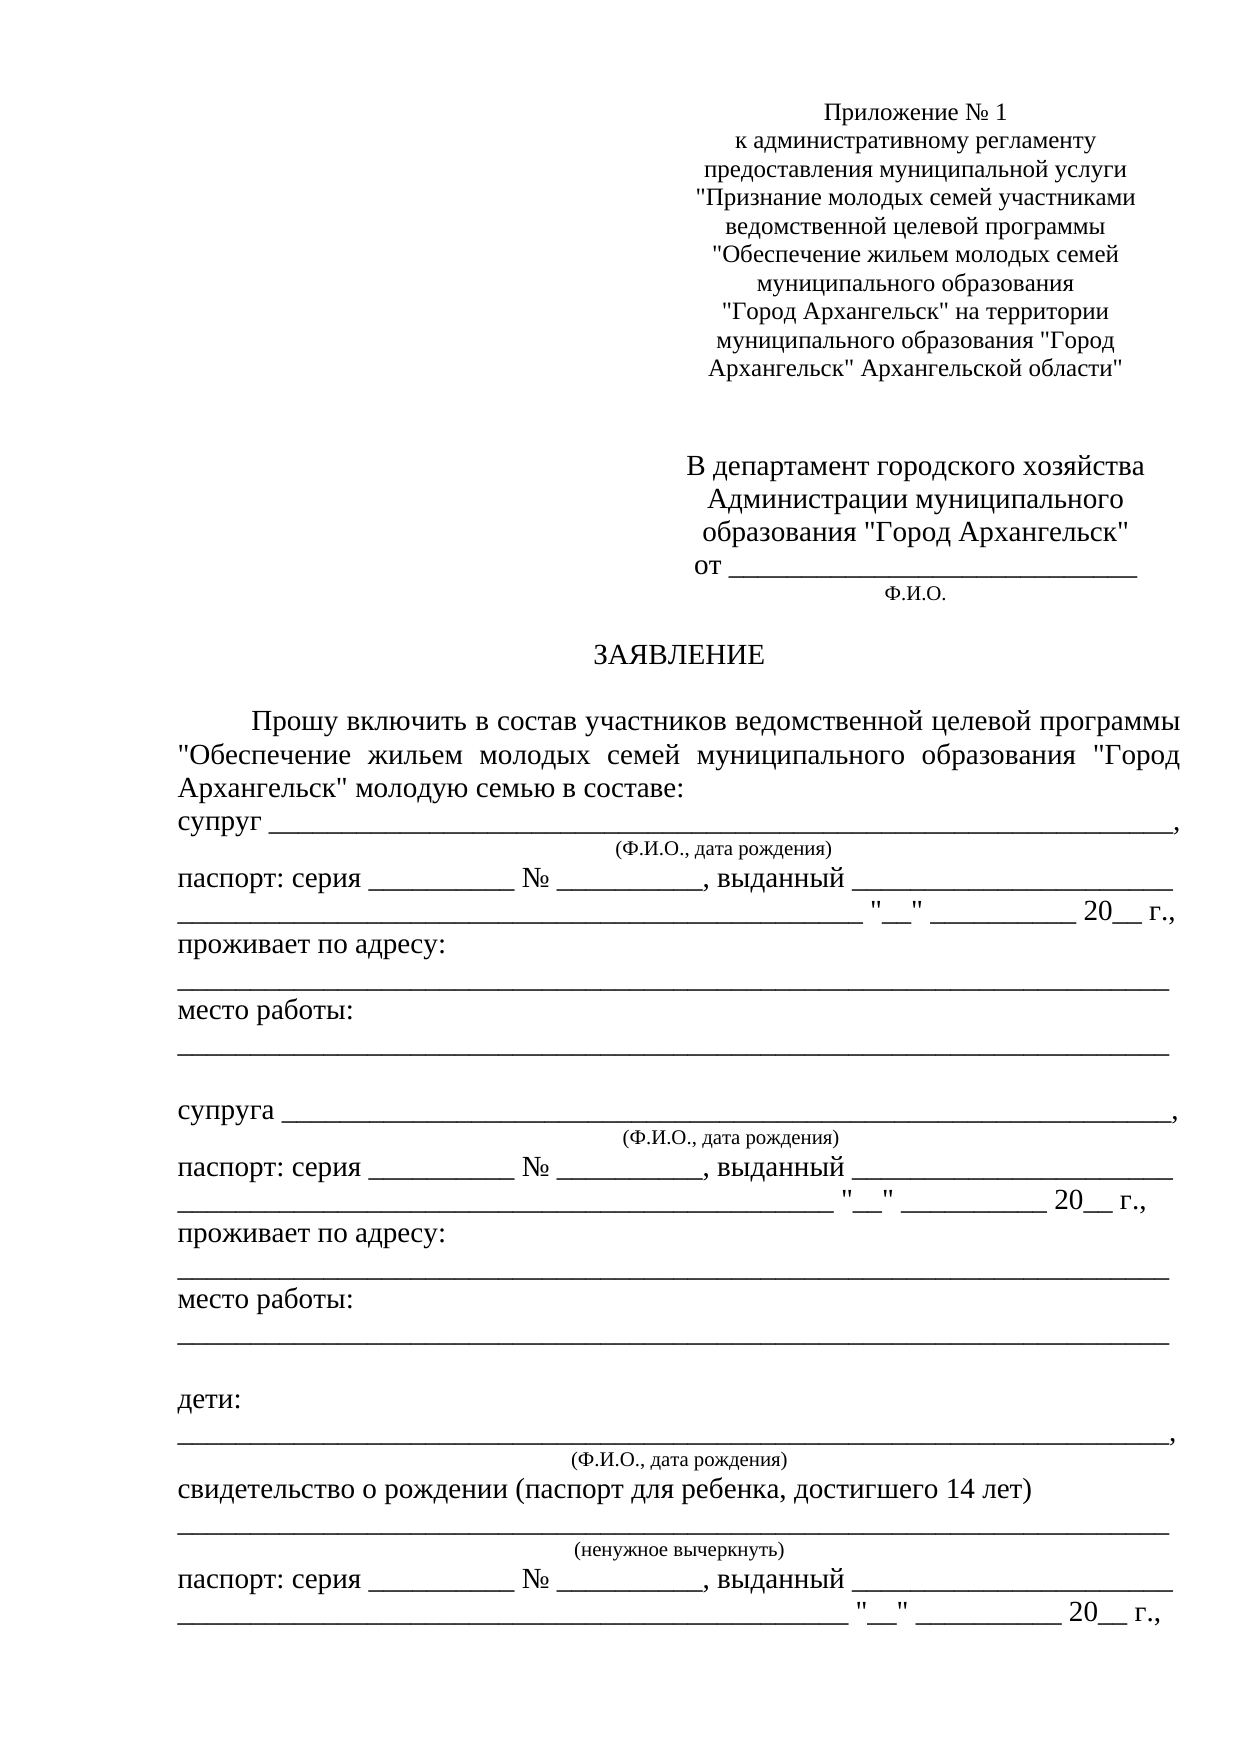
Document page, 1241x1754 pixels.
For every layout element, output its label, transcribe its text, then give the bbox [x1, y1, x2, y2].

text Ф.И.О. [650, 581, 1181, 605]
text от ____________________________ [650, 548, 1181, 581]
text паспорт: серия __________ № __________, выданный ______________________ [177, 861, 1181, 894]
text место работы: [177, 1282, 1181, 1315]
text _______________________________________________ "__" __________ 20__ г., проживает по адресу: ____________________________________________________________________ [177, 894, 1181, 993]
text В департамент городского хозяйства [650, 448, 1181, 482]
text ______________________________________________ "__" __________ 20__ г., [177, 1595, 1181, 1628]
text "Обеспечение жильем молодых семей муниципального образования [650, 240, 1181, 297]
text паспорт: серия __________ № __________, выданный ______________________ [177, 1562, 1181, 1595]
text _____________________________________________ "__" __________ 20__ г., [177, 1183, 1181, 1216]
text Прошу включить в состав участников ведомственной целевой программы "Обеспечение жильем молодых семей муниципального образования "Город Архангельск" молодую семью в составе: [177, 704, 1181, 804]
text дети: ____________________________________________________________________, [177, 1382, 1181, 1448]
text ЗАЯВЛЕНИЕ [177, 638, 1181, 671]
text к административному регламенту предоставления муниципальной услуги [650, 126, 1181, 183]
text ____________________________________________________________________ [177, 1026, 1181, 1059]
text ____________________________________________________________________ [177, 1505, 1181, 1538]
text (Ф.И.О., дата рождения) [177, 1126, 1181, 1149]
text Приложение № 1 [650, 97, 1181, 126]
text супруга _____________________________________________________________, [177, 1093, 1181, 1126]
text свидетельство о рождении (паспорт для ребенка, достигшего 14 лет) [177, 1472, 1181, 1505]
text паспорт: серия __________ № __________, выданный ______________________ [177, 1149, 1181, 1183]
text (ненужное вычеркнуть) [177, 1538, 1181, 1562]
text образования "Город Архангельск" [650, 515, 1181, 548]
text проживает по адресу: ____________________________________________________________________ [177, 1216, 1181, 1282]
text "Признание молодых семей участниками ведомственной целевой программы [650, 183, 1181, 240]
text место работы: [177, 993, 1181, 1026]
text (Ф.И.О., дата рождения) [177, 1448, 1181, 1472]
text Администрации муниципального [650, 482, 1181, 515]
text "Город Архангельск" на территории муниципального образования "Город Архангельск" Архангельской области" [650, 297, 1181, 382]
text супруг ______________________________________________________________, [177, 804, 1181, 837]
text ____________________________________________________________________ [177, 1315, 1181, 1348]
text (Ф.И.О., дата рождения) [177, 837, 1181, 861]
